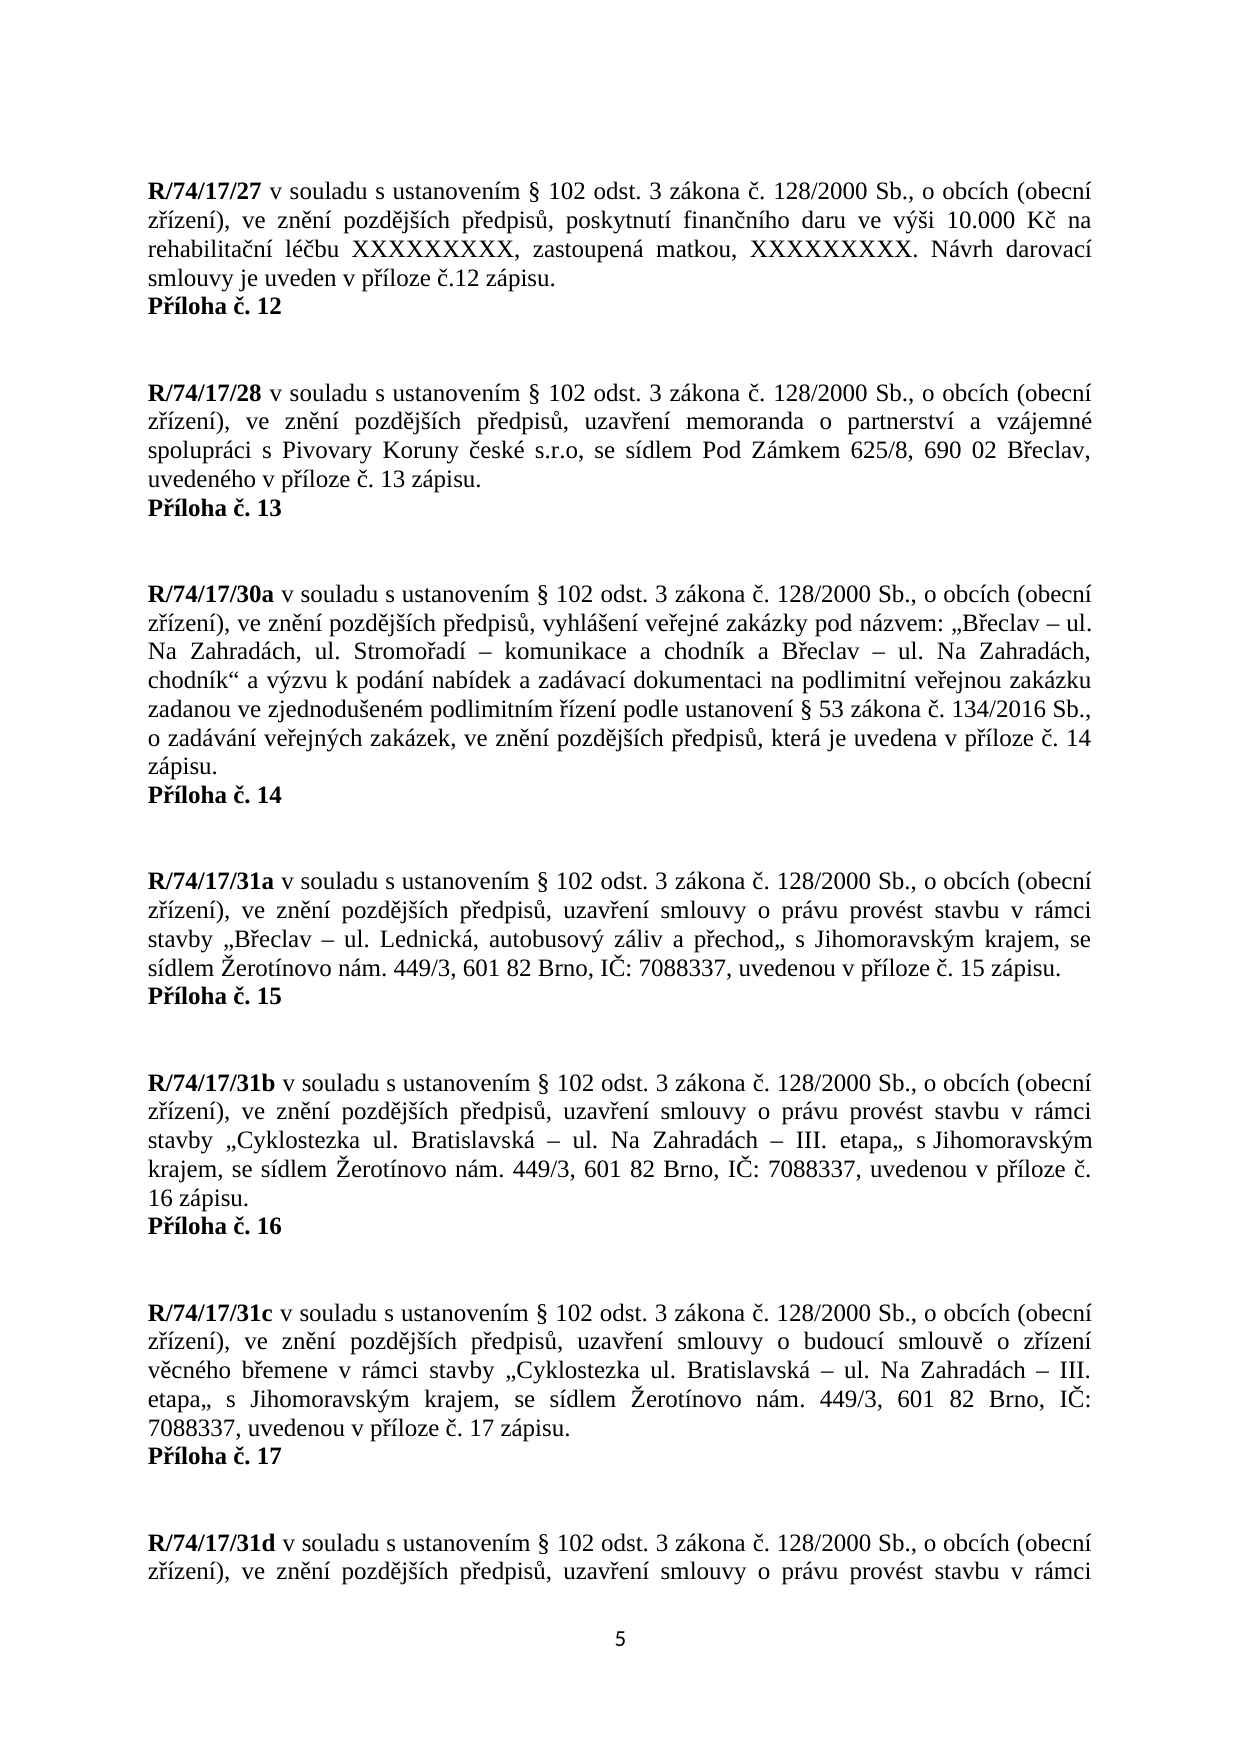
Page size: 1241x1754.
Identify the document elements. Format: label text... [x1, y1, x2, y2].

text Příloha č. 16 [148, 1211, 1093, 1240]
text Příloha č. 17 [148, 1441, 1093, 1470]
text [148, 1528, 1093, 1585]
text R/74/17/28 v souladu s ustanovením § 102 odst. 3 zákona č. 128/2000 Sb., o obcích (obecní zřízení), ve znění pozdějších předpisů, uzavření memoranda o partnerství a vzájemné spolupráci s Pivovary Koruny české s.r.o, se sídlem Pod Zámkem 625/8, 690 02 Břeclav, uvedeného v příloze č. 13 zápisu. [148, 378, 1093, 493]
text Příloha č. 12 [148, 291, 1093, 320]
text R/74/17/30a v souladu s ustanovením § 102 odst. 3 zákona č. 128/2000 Sb., o obcích (obecní zřízení), ve znění pozdějších předpisů, vyhlášení veřejné zakázky pod názvem: „Břeclav – ul. Na Zahradách, ul. Stromořadí – komunikace a chodník a Břeclav – ul. Na Zahradách, chodník“ a výzvu k podání nabídek a zadávací dokumentaci na podlimitní veřejnou zakázku zadanou ve zjednodušeném podlimitním řízení podle ustanovení § 53 zákona č. 134/2016 Sb., o zadávání veřejných zakázek, ve znění pozdějších předpisů, která je uvedena v příloze č. 14 zápisu. [148, 579, 1093, 780]
text R/74/17/31a v souladu s ustanovením § 102 odst. 3 zákona č. 128/2000 Sb., o obcích (obecní zřízení), ve znění pozdějších předpisů, uzavření smlouvy o právu provést stavbu v rámci stavby „Břeclav – ul. Lednická, autobusový záliv a přechod„ s Jihomoravským krajem, se sídlem Žerotínovo nám. 449/3, 601 82 Brno, IČ: 7088337, uvedenou v příloze č. 15 zápisu. [148, 866, 1093, 981]
text R/74/17/27 v souladu s ustanovením § 102 odst. 3 zákona č. 128/2000 Sb., o obcích (obecní zřízení), ve znění pozdějších předpisů, poskytnutí finančního daru ve výši 10.000 Kč na rehabilitační léčbu XXXXXXXXX, zastoupená matkou, XXXXXXXXX. Návrh darovací smlouvy je uveden v příloze č.12 zápisu. [148, 176, 1093, 291]
text R/74/17/31b v souladu s ustanovením § 102 odst. 3 zákona č. 128/2000 Sb., o obcích (obecní zřízení), ve znění pozdějších předpisů, uzavření smlouvy o právu provést stavbu v rámci stavby „Cyklostezka ul. Bratislavská – ul. Na Zahradách – III. etapa„ s Jihomoravským krajem, se sídlem Žerotínovo nám. 449/3, 601 82 Brno, IČ: 7088337, uvedenou v příloze č. 16 zápisu. [148, 1068, 1093, 1211]
text Příloha č. 14 [148, 780, 1093, 809]
text R/74/17/31c v souladu s ustanovením § 102 odst. 3 zákona č. 128/2000 Sb., o obcích (obecní zřízení), ve znění pozdějších předpisů, uzavření smlouvy o budoucí smlouvě o zřízení věcného břemene v rámci stavby „Cyklostezka ul. Bratislavská – ul. Na Zahradách – III. etapa„ s Jihomoravským krajem, se sídlem Žerotínovo nám. 449/3, 601 82 Brno, IČ: 7088337, uvedenou v příloze č. 17 zápisu. [148, 1298, 1093, 1441]
text Příloha č. 13 [148, 493, 1093, 521]
text Příloha č. 15 [148, 981, 1093, 1010]
